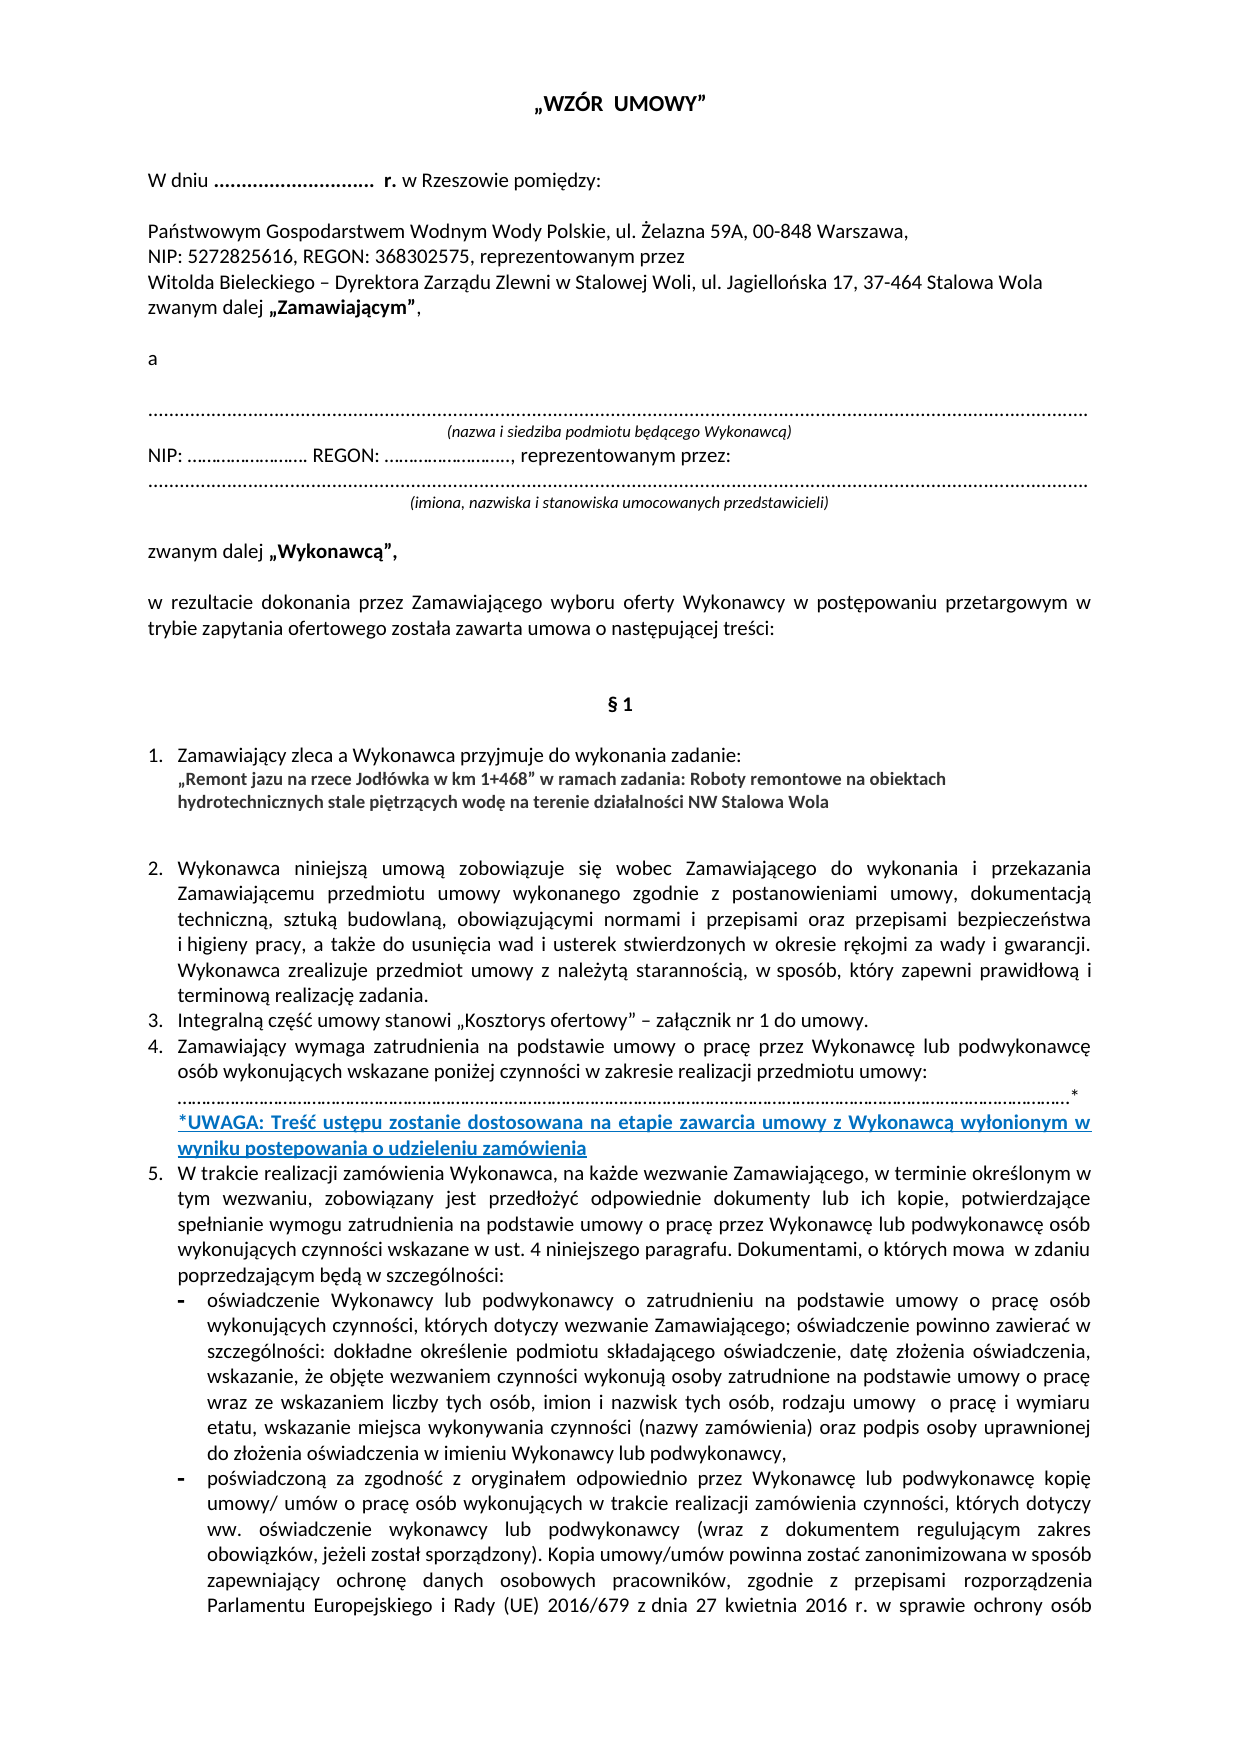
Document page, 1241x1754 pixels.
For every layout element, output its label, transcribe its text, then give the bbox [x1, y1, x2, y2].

text zwanym dalej „Zamawiającym”, [148, 294, 1092, 320]
text „Remont jazu na rzece Jodłówka w km 1+468” w ramach zadania: Roboty remontowe na obiektach hydrotechnicznych stale piętrzących wodę na terenie działalności NW Stalowa Wola [177, 767, 1092, 813]
text ……………………………………………………………………………………………………………………………………………………………………* [177, 1084, 1092, 1109]
text ................................................................................................................................................................................... [148, 467, 1092, 493]
list oświadczenie Wykonawcy lub podwykonawcy o zatrudnieniu na podstawie umowy o pracę osób wykonujących czynności, których dotyczy wezwanie Zamawiającego; oświadczenie powinno zawierać w szczególności: dokładne określenie podmiotu składającego oświadczenie, datę złożenia oświadczenia, wskazanie, że objęte wezwaniem czynności wykonują osoby zatrudnione na podstawie umowy o pracę wraz ze wskazaniem liczby tych osób, imion i nazwisk tych osób, rodzaju umowy o pracę i wymiaru etatu, wskazanie miejsca wykonywania czynności (nazwy zamówienia) oraz podpis osoby uprawnionej do złożenia oświadczenia w imieniu Wykonawcy lub podwykonawcy, [177, 1287, 1092, 1465]
text ................................................................................................................................................................................... [148, 396, 1092, 422]
text *UWAGA: Treść ustępu zostanie dostosowana na etapie zawarcia umowy z Wykonawcą wyłonionym w wyniku postepowania o udzieleniu zamówienia [177, 1109, 1092, 1131]
list Zamawiający wymaga zatrudnienia na podstawie umowy o pracę przez Wykonawcę lub podwykonawcę osób wykonujących wskazane poniżej czynności w zakresie realizacji przedmiotu umowy: [148, 1033, 1092, 1084]
text (imiona, nazwiska i stanowiska umocowanych przedstawicieli) [148, 493, 1092, 513]
text Państwowym Gospodarstwem Wodnym Wody Polskie, ul. Żelazna 59A, 00-848 Warszawa, [148, 218, 1092, 244]
text § 1 [148, 691, 1092, 716]
text NIP: 5272825616, REGON: 368302575, reprezentowanym przez [148, 244, 1092, 269]
text Witolda Bieleckiego – Dyrektora Zarządu Zlewni w Stalowej Woli, ul. Jagiellońska 17, 37-464 Stalowa Wola [148, 269, 1092, 294]
text NIP: ……………………. REGON: …………………….., reprezentowanym przez: [148, 442, 1092, 467]
text w rezultacie dokonania przez Zamawiającego wyboru oferty Wykonawcy w postępowaniu przetargowym w trybie zapytania ofertowego została zawarta umowa o następującej treści: [148, 589, 1092, 640]
text a [148, 345, 1092, 371]
list W trakcie realizacji zamówienia Wykonawca, na każde wezwanie Zamawiającego, w terminie określonym w tym wezwaniu, zobowiązany jest przedłożyć odpowiednie dokumenty lub ich kopie, potwierdzające spełnianie wymogu zatrudnienia na podstawie umowy o pracę przez Wykonawcę lub podwykonawcę osób wykonujących czynności wskazane w ust. 4 niniejszego paragrafu. Dokumentami, o których mowa w zdaniu poprzedzającym będą w szczególności: [148, 1160, 1092, 1287]
text (nazwa i siedziba podmiotu będącego Wykonawcą) [148, 422, 1092, 442]
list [177, 1465, 1092, 1618]
text *UWAGA: Treść ustępu zostanie dostosowana na etapie zawarcia umowy z Wykonawcą wyłonionym w wyniku postepowania o udzieleniu zamówienia [177, 1132, 1092, 1160]
text zwanym dalej „Wykonawcą”, [148, 538, 1092, 564]
list Wykonawca niniejszą umową zobowiązuje się wobec Zamawiającego do wykonania i przekazania Zamawiającemu przedmiotu umowy wykonanego zgodnie z postanowieniami umowy, dokumentacją techniczną, sztuką budowlaną, obowiązującymi normami i przepisami oraz przepisami bezpieczeństwa i higieny pracy, a także do usunięcia wad i usterek stwierdzonych w okresie rękojmi za wady i gwarancji. Wykonawca zrealizuje przedmiot umowy z należytą starannością, w sposób, który zapewni prawidłową i terminową realizację zadania. [148, 855, 1092, 1008]
list Zamawiający zleca a Wykonawca przyjmuje do wykonania zadanie: [148, 742, 1092, 767]
text W dniu ............................. r. w Rzeszowie pomiędzy: [148, 167, 1092, 193]
text „WZÓR UMOWY” [148, 89, 1092, 117]
list Integralną część umowy stanowi „Kosztorys ofertowy” – załącznik nr 1 do umowy. [148, 1008, 1092, 1033]
